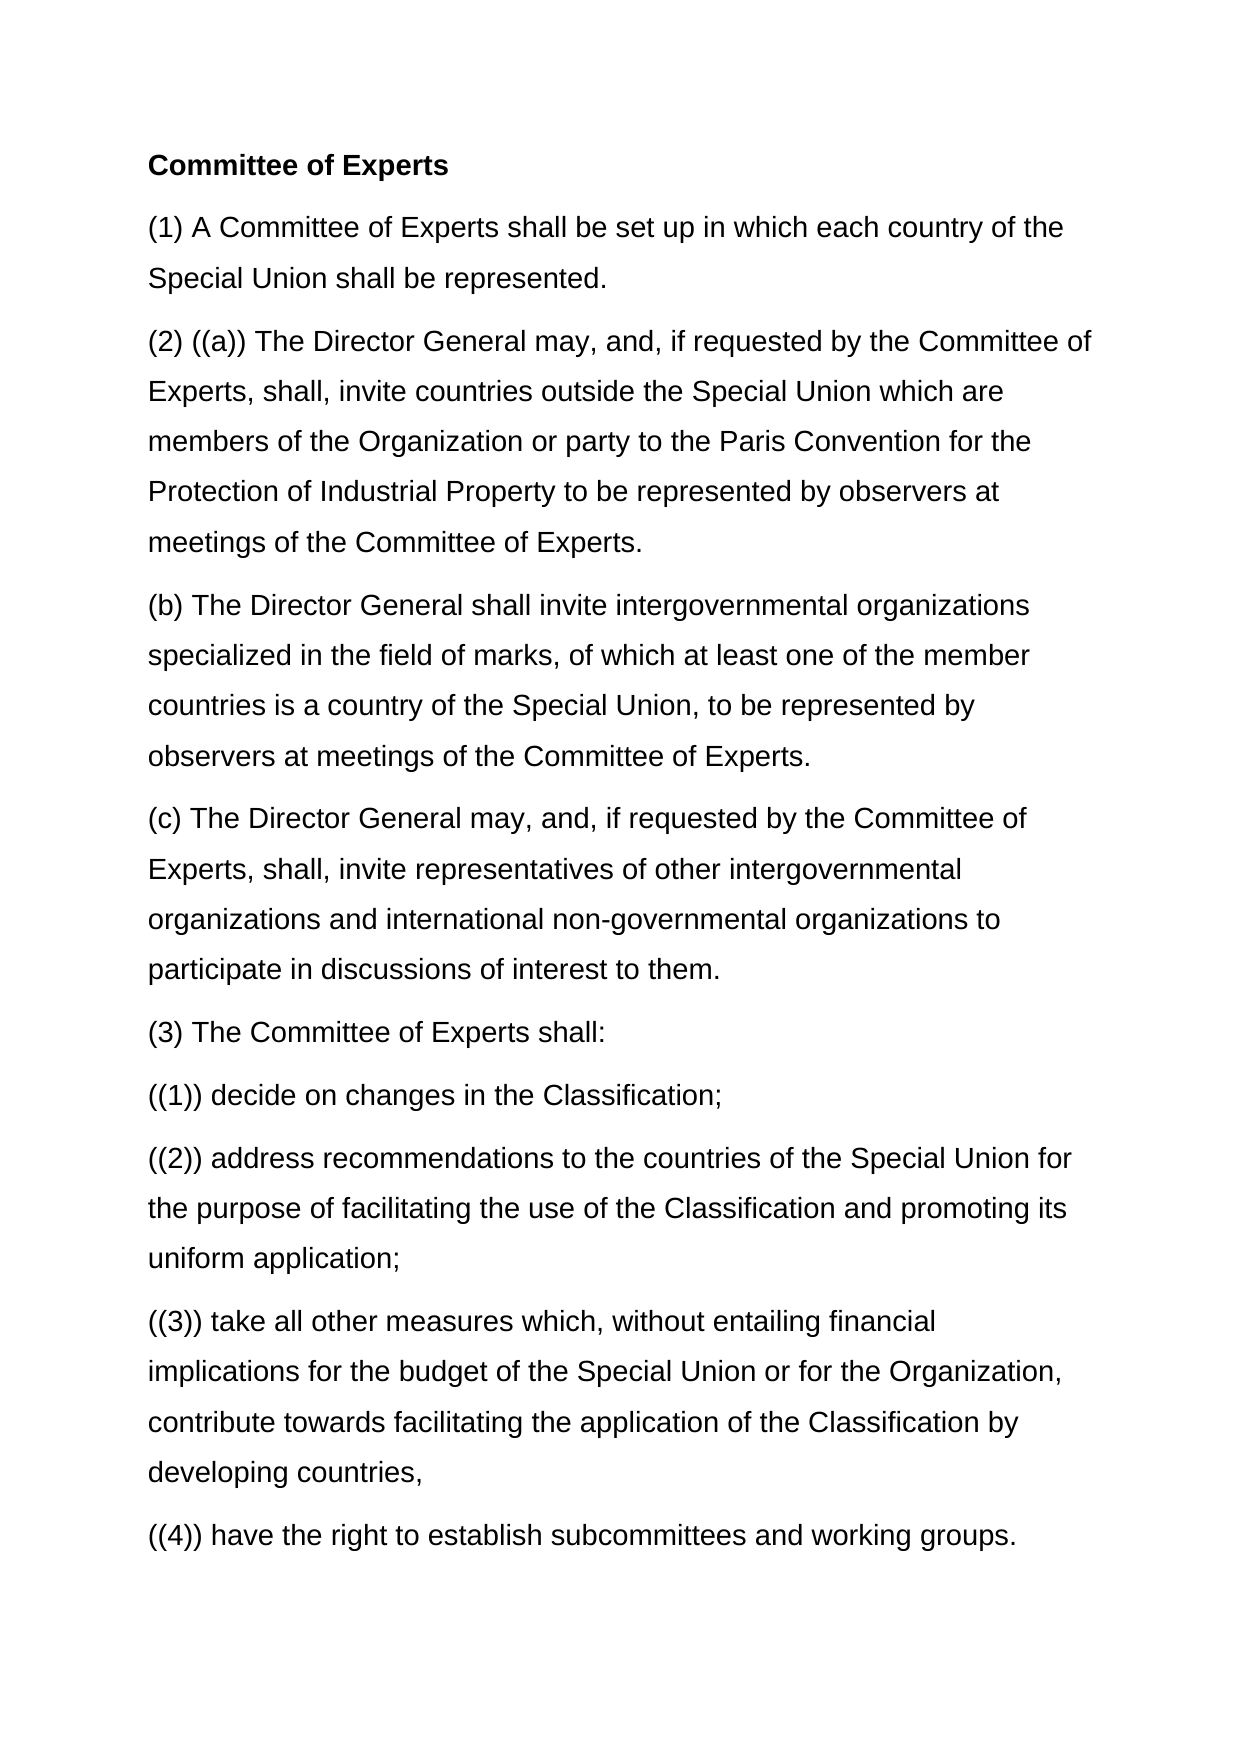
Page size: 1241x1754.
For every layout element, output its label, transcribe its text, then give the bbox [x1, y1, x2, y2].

text Committee of Experts [148, 148, 1093, 181]
text ((1)) decide on changes in the Classification; [148, 1078, 1093, 1111]
text (1) A Committee of Experts shall be set up in which each country of the Special Union shall be represented. [148, 210, 1093, 294]
text ((2)) address recommendations to the countries of the Special Union for the purpose of facilitating the use of the Classification and promoting its uniform application; [148, 1141, 1093, 1275]
text ((3)) take all other measures which, without entailing financial implications for the budget of the Special Union or for the Organization, contribute towards facilitating the application of the Classification by developing countries, [148, 1304, 1093, 1489]
text (3) The Committee of Experts shall: [148, 1015, 1093, 1049]
text (2) ((a)) The Director General may, and, if requested by the Committee of Experts, shall, invite countries outside the Special Union which are members of the Organization or party to the Paris Convention for the Protection of Industrial Property to be represented by observers at meetings of the Committee of Experts. [148, 323, 1093, 558]
text ((4)) have the right to establish subcommittees and working groups. [148, 1518, 1093, 1551]
text (b) The Director General shall invite intergovernmental organizations specialized in the field of marks, of which at least one of the member countries is a country of the Special Union, to be represented by observers at meetings of the Committee of Experts. [148, 588, 1093, 772]
text (c) The Director General may, and, if requested by the Committee of Experts, shall, invite representatives of other intergovernmental organizations and international non-governmental organizations to participate in discussions of interest to them. [148, 801, 1093, 986]
